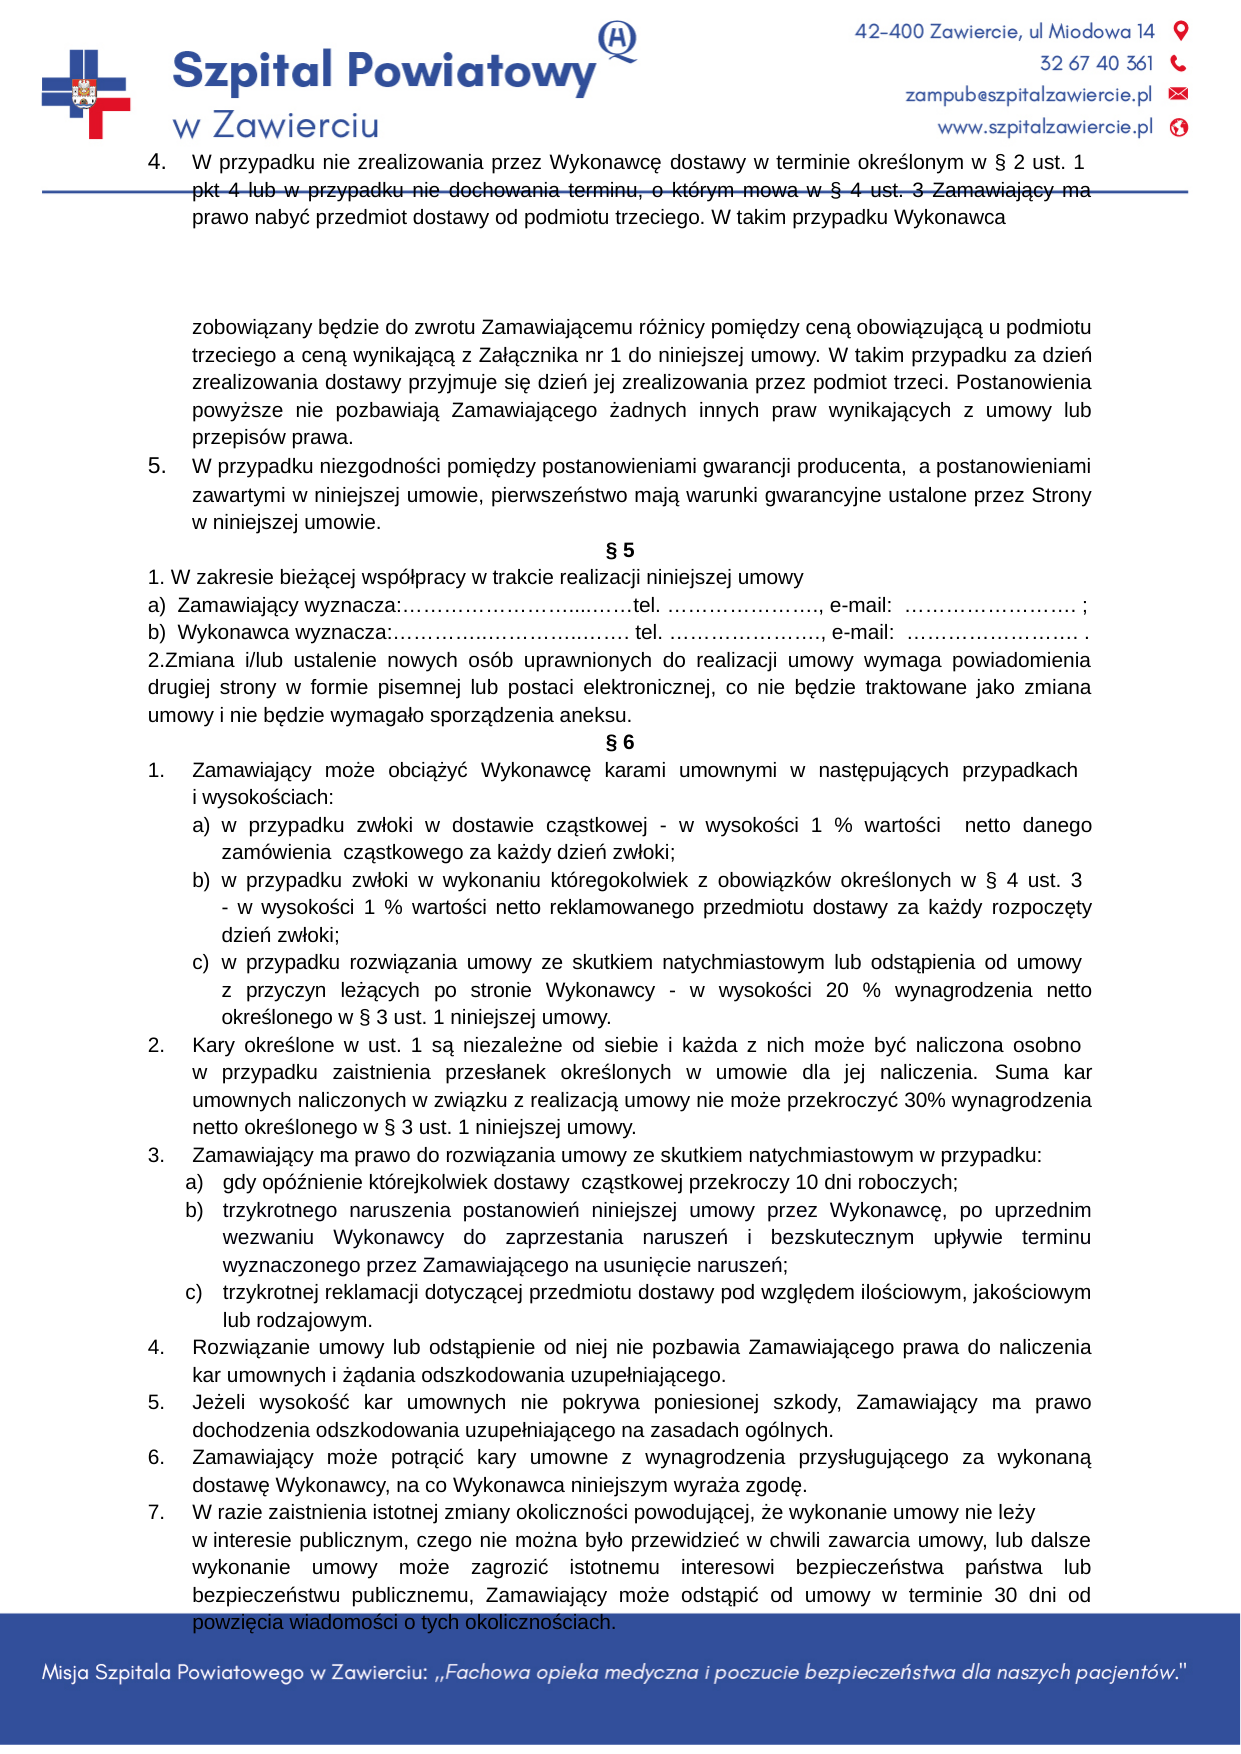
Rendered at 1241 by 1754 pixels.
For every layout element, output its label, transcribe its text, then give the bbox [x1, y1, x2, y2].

list trzykrotnego naruszenia postanowień niniejszej umowy przez Wykonawcę, po uprzednim wezwaniu Wykonawcy do zaprzestania naruszeń i bezskutecznym upływie terminu wyznaczonego przez Zamawiającego na usunięcie naruszeń; [185, 1197, 1093, 1276]
text 3. Zamawiający ma prawo do rozwiązania umowy ze skutkiem natychmiastowym w przypadku: [148, 1142, 1093, 1166]
list Rozwiązanie umowy lub odstąpienie od niej nie pozbawia Zamawiającego prawa do naliczenia kar umownych i żądania odszkodowania uzupełniającego. [148, 1335, 1093, 1386]
list W przypadku niezgodności pomiędzy postanowieniami gwarancji producenta, a postanowieniami zawartymi w niniejszej umowie, pierwszeństwo mają warunki gwarancyjne ustalone przez Strony w niniejszej umowie. [148, 452, 1093, 534]
text 7. W razie zaistnienia istotnej zmiany okoliczności powodującej, że wykonanie umowy nie leży [148, 1500, 1093, 1524]
text zobowiązany będzie do zwrotu Zamawiającemu różnicy pomiędzy ceną obowiązującą u podmiotu trzeciego a ceną wynikającą z Załącznika nr 1 do niniejszej umowy. W takim przypadku za dzień zrealizowania dostawy przyjmuje się dzień jej zrealizowania przez podmiot trzeci. Postanowienia powyższe nie pozbawiają Zamawiającego żadnych innych praw wynikających z umowy lub przepisów prawa. [192, 315, 1093, 449]
text 6. Zamawiający może potrącić kary umowne z wynagrodzenia przysługującego za wykonaną dostawę Wykonawcy, na co Wykonawca niniejszym wyraża zgodę. [148, 1445, 1093, 1496]
text 2.Zmiana i/lub ustalenie nowych osób uprawnionych do realizacji umowy wymaga powiadomienia drugiej strony w formie pisemnej lub postaci elektronicznej, co nie będzie traktowane jako zmiana umowy i nie będzie wymagało sporządzenia aneksu. [148, 647, 1093, 726]
text § 5 [148, 537, 1093, 561]
picture [0, 0, 1241, 1745]
text w interesie publicznym, czego nie można było przewidzieć w chwili zawarcia umowy, lub dalsze wykonanie umowy może zagrozić istotnemu interesowi bezpieczeństwa państwa lub bezpieczeństwu publicznemu, Zamawiający może odstąpić od umowy w terminie 30 dni od powzięcia wiadomości o tych okolicznościach. [148, 1527, 1093, 1634]
list w przypadku zwłoki w dostawie cząstkowej - w wysokości 1 % wartości netto danego zamówienia cząstkowego za każdy dzień zwłoki; [192, 812, 1093, 864]
text § 6 [148, 730, 1093, 754]
list w przypadku zwłoki w wykonaniu któregokolwiek z obowiązków określonych w § 4 ust. 3 - w wysokości 1 % wartości netto reklamowanego przedmiotu dostawy za każdy rozpoczęty dzień zwłoki; [192, 867, 1093, 946]
list W przypadku nie zrealizowania przez Wykonawcę dostawy w terminie określonym w § 2 ust. 1 pkt 4 lub w przypadku nie dochowania terminu, o którym mowa w § 4 ust. 3 Zamawiający ma prawo nabyć przedmiot dostawy od podmiotu trzeciego. W takim przypadku Wykonawca [148, 148, 1093, 229]
list Zamawiający wyznacza:……………………....……tel. …………………., e-mail: ……………………. ; [148, 592, 1093, 616]
list trzykrotnej reklamacji dotyczącej przedmiotu dostawy pod względem ilościowym, jakościowym lub rodzajowym. [185, 1280, 1093, 1331]
list w przypadku rozwiązania umowy ze skutkiem natychmiastowym lub odstąpienia od umowy z przyczyn leżących po stronie Wykonawcy - w wysokości 20 % wynagrodzenia netto określonego w § 3 ust. 1 niniejszej umowy. [192, 950, 1093, 1029]
list gdy opóźnienie którejkolwiek dostawy cząstkowej przekroczy 10 dni roboczych; [185, 1170, 1093, 1194]
list Zamawiający może obciążyć Wykonawcę karami umownymi w następujących przypadkach i wysokościach: [148, 757, 1093, 809]
list Kary określone w ust. 1 są niezależne od siebie i każda z nich może być naliczona osobno w przypadku zaistnienia przesłanek określonych w umowie dla jej naliczenia. Suma kar umownych naliczonych w związku z realizacją umowy nie może przekroczyć 30% wynagrodzenia netto określonego w § 3 ust. 1 niniejszej umowy. [148, 1032, 1093, 1139]
text 1. W zakresie bieżącej współpracy w trakcie realizacji niniejszej umowy [148, 565, 1093, 589]
list Wykonawca wyznacza:…………..…………..……. tel. …………………., e-mail: ……………………. . [148, 620, 1093, 644]
text 5. Jeżeli wysokość kar umownych nie pokrywa poniesionej szkody, Zamawiający ma prawo dochodzenia odszkodowania uzupełniającego na zasadach ogólnych. [148, 1390, 1093, 1441]
